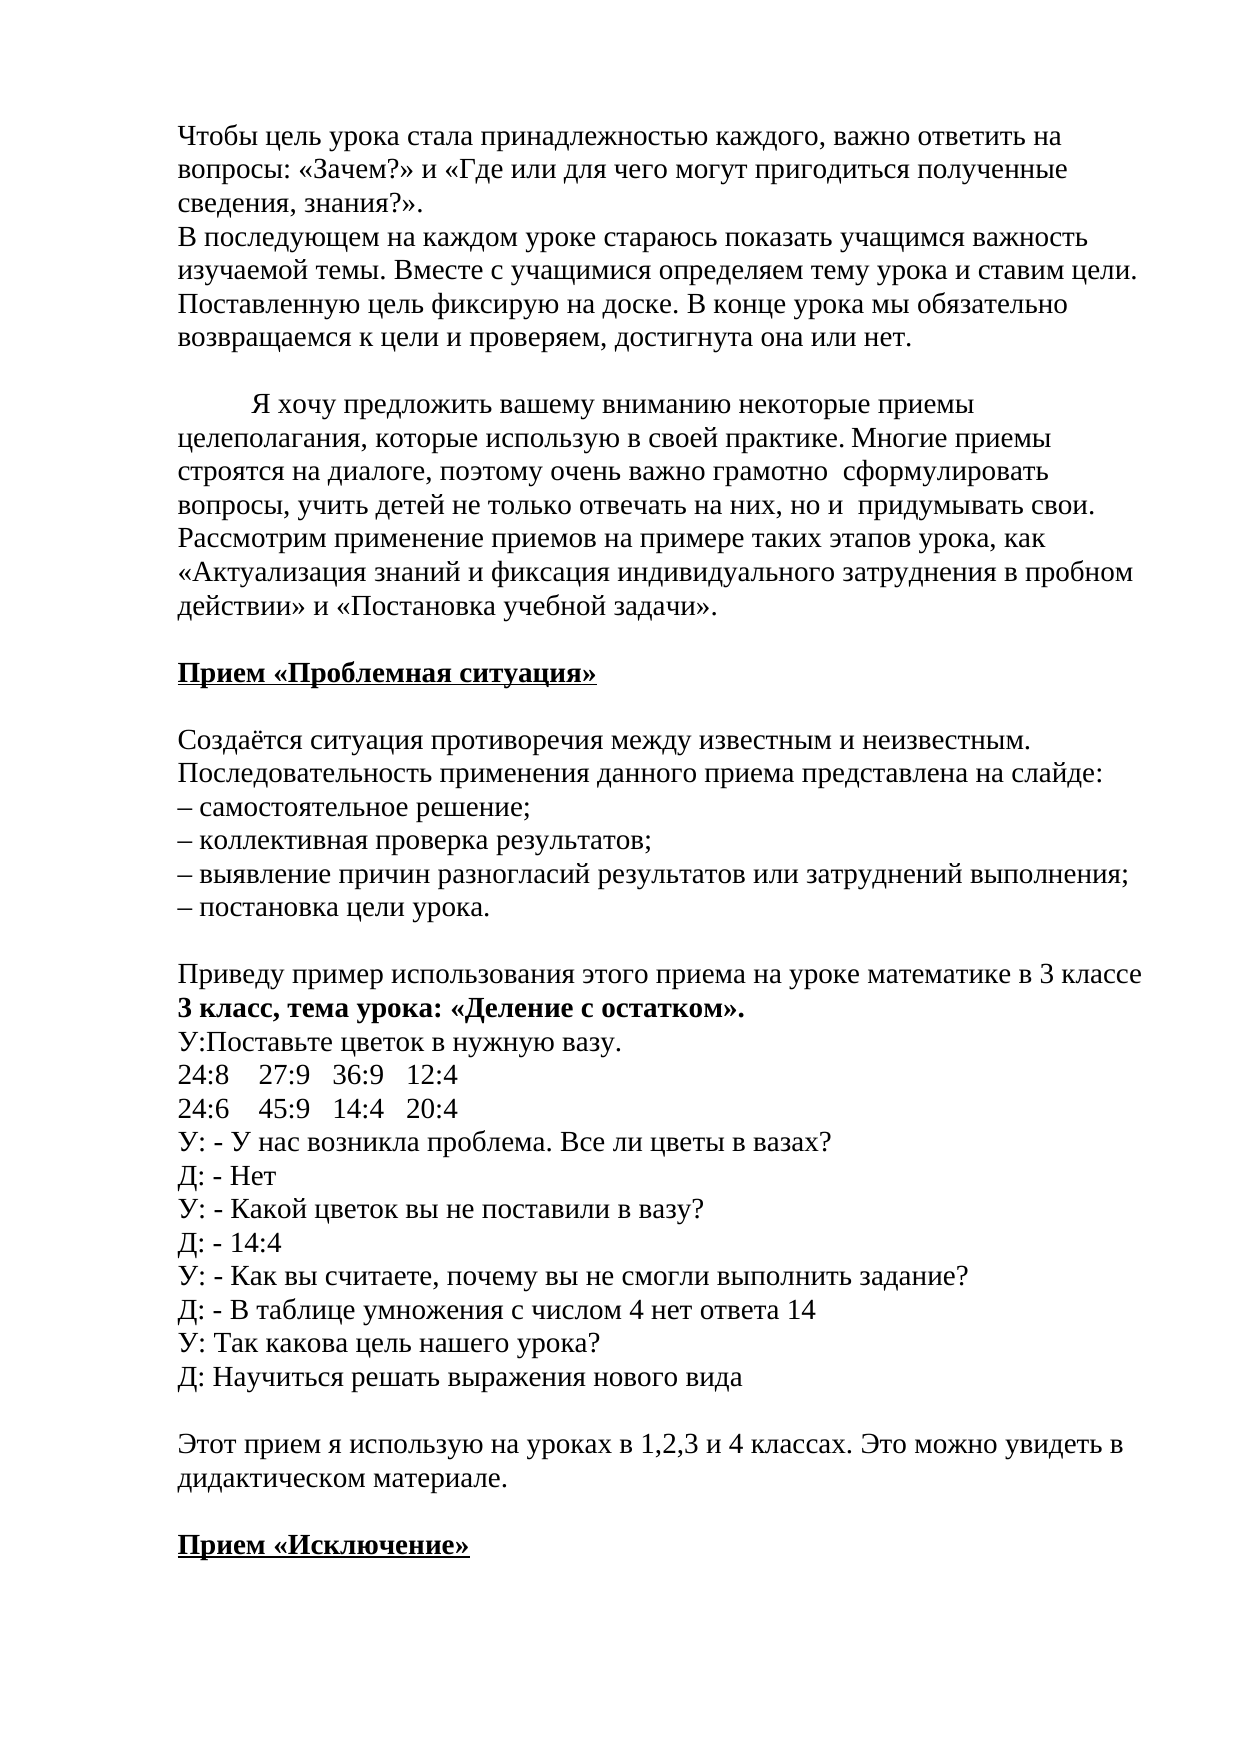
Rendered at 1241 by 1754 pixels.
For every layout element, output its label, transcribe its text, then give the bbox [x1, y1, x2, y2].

text У: - Как вы считаете, почему вы не смогли выполнить задание? [177, 1258, 1152, 1292]
text Чтобы цель урока стала принадлежностью каждого, важно ответить на вопросы: «Зачем?» и «Где или для чего могут пригодиться полученные сведения, знания?». [177, 118, 1152, 219]
text У:Поставьте цветок в нужную вазу. [177, 1024, 1152, 1057]
text Д: Научиться решать выражения нового вида [177, 1359, 1152, 1393]
text 24:8 27:9 36:9 12:4 [177, 1057, 1152, 1091]
text У: - У нас возникла проблема. Все ли цветы в вазах? [177, 1124, 1152, 1158]
text Приведу пример использования этого приема на уроке математике в 3 классе [177, 957, 1152, 990]
text Д: - 14:4 [177, 1225, 1152, 1258]
text – коллективная проверка результатов; [177, 822, 1152, 856]
text Создаётся ситуация противоречия между известным и неизвестным. Последовательность применения данного приема представлена на слайде: [177, 722, 1152, 789]
text У: Так какова цель нашего урока? [177, 1326, 1152, 1359]
text 3 класс, тема урока: «Деление с остатком». [177, 990, 1152, 1024]
text Этот прием я использую на уроках в 1,2,3 и 4 классах. Это можно увидеть в дидактическом материале. [177, 1426, 1152, 1493]
text Я хочу предложить вашему вниманию некоторые приемы целеполагания, которые использую в своей практике. Многие приемы строятся на диалоге, поэтому очень важно грамотно сформулировать вопросы, учить детей не только отвечать на них, но и придумывать свои. [177, 386, 1152, 521]
text Прием «Исключение» [177, 1527, 1152, 1560]
text – выявление причин разногласий результатов или затруднений выполнения; [177, 856, 1152, 889]
text Прием «Проблемная ситуация» [177, 655, 1152, 688]
text – постановка цели урока. [177, 889, 1152, 923]
text 24:6 45:9 14:4 20:4 [177, 1091, 1152, 1124]
text Рассмотрим применение приемов на примере таких этапов урока, как «Актуализация знаний и фиксация индивидуального затруднения в пробном действии» и «Постановка учебной задачи». [177, 521, 1152, 621]
text Д: - Нет [177, 1158, 1152, 1191]
text У: - Какой цветок вы не поставили в вазу? [177, 1191, 1152, 1225]
text В последующем на каждом уроке стараюсь показать учащимся важность изучаемой темы. Вместе с учащимися определяем тему урока и ставим цели. Поставленную цель фиксирую на доске. В конце урока мы обязательно возвращаемся к цели и проверяем, достигнута она или нет. [177, 219, 1152, 353]
text Д: - В таблице умножения с числом 4 нет ответа 14 [177, 1292, 1152, 1326]
text – самостоятельное решение; [177, 789, 1152, 822]
